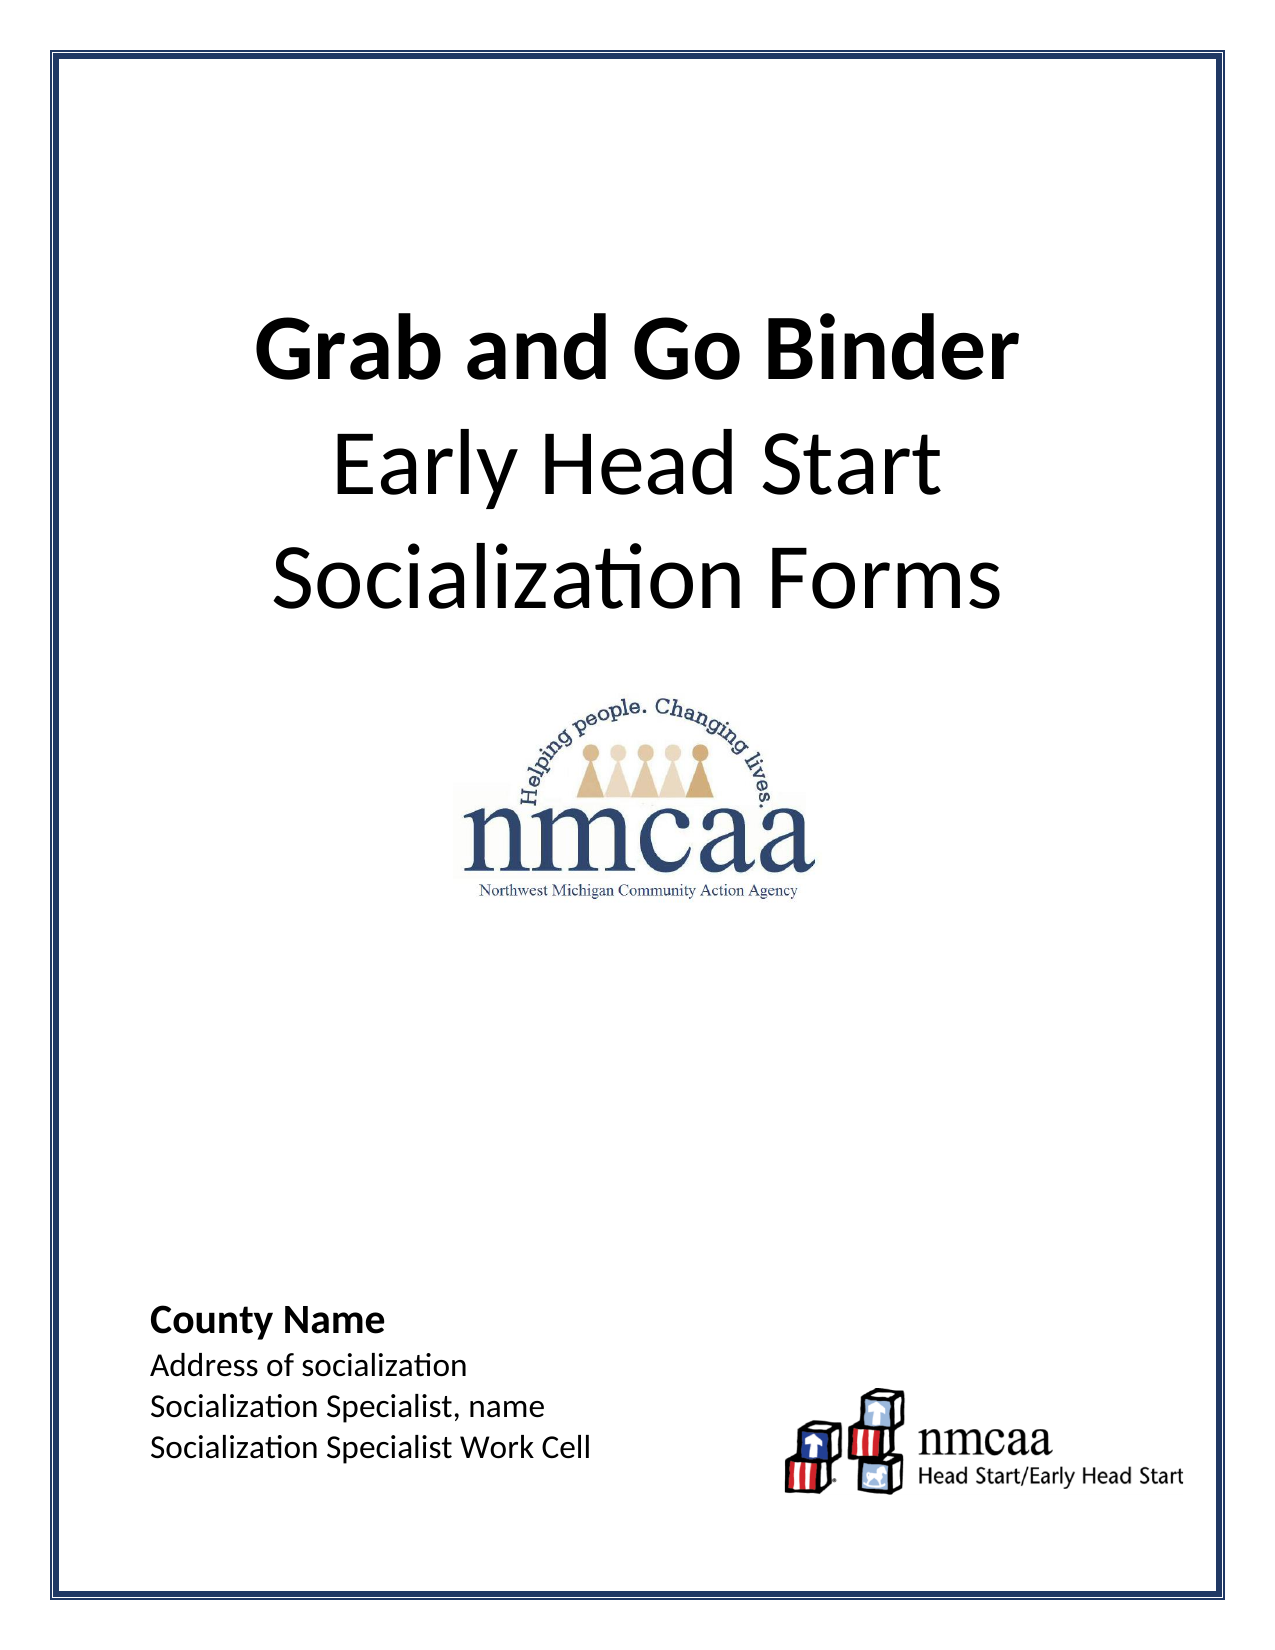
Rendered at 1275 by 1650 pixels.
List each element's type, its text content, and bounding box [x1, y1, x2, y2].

text County Name [150, 1293, 1125, 1344]
picture [452, 679, 823, 909]
text Socialization Specialist Work Cell [150, 1426, 784, 1466]
text Early Head Start [150, 403, 1125, 518]
picture [784, 1388, 1184, 1495]
text Address of socialization [150, 1344, 1125, 1385]
text Socialization Specialist, name [150, 1385, 1125, 1426]
text Grab and Go Binder [150, 289, 1125, 403]
text Socialization Forms [150, 518, 1125, 632]
